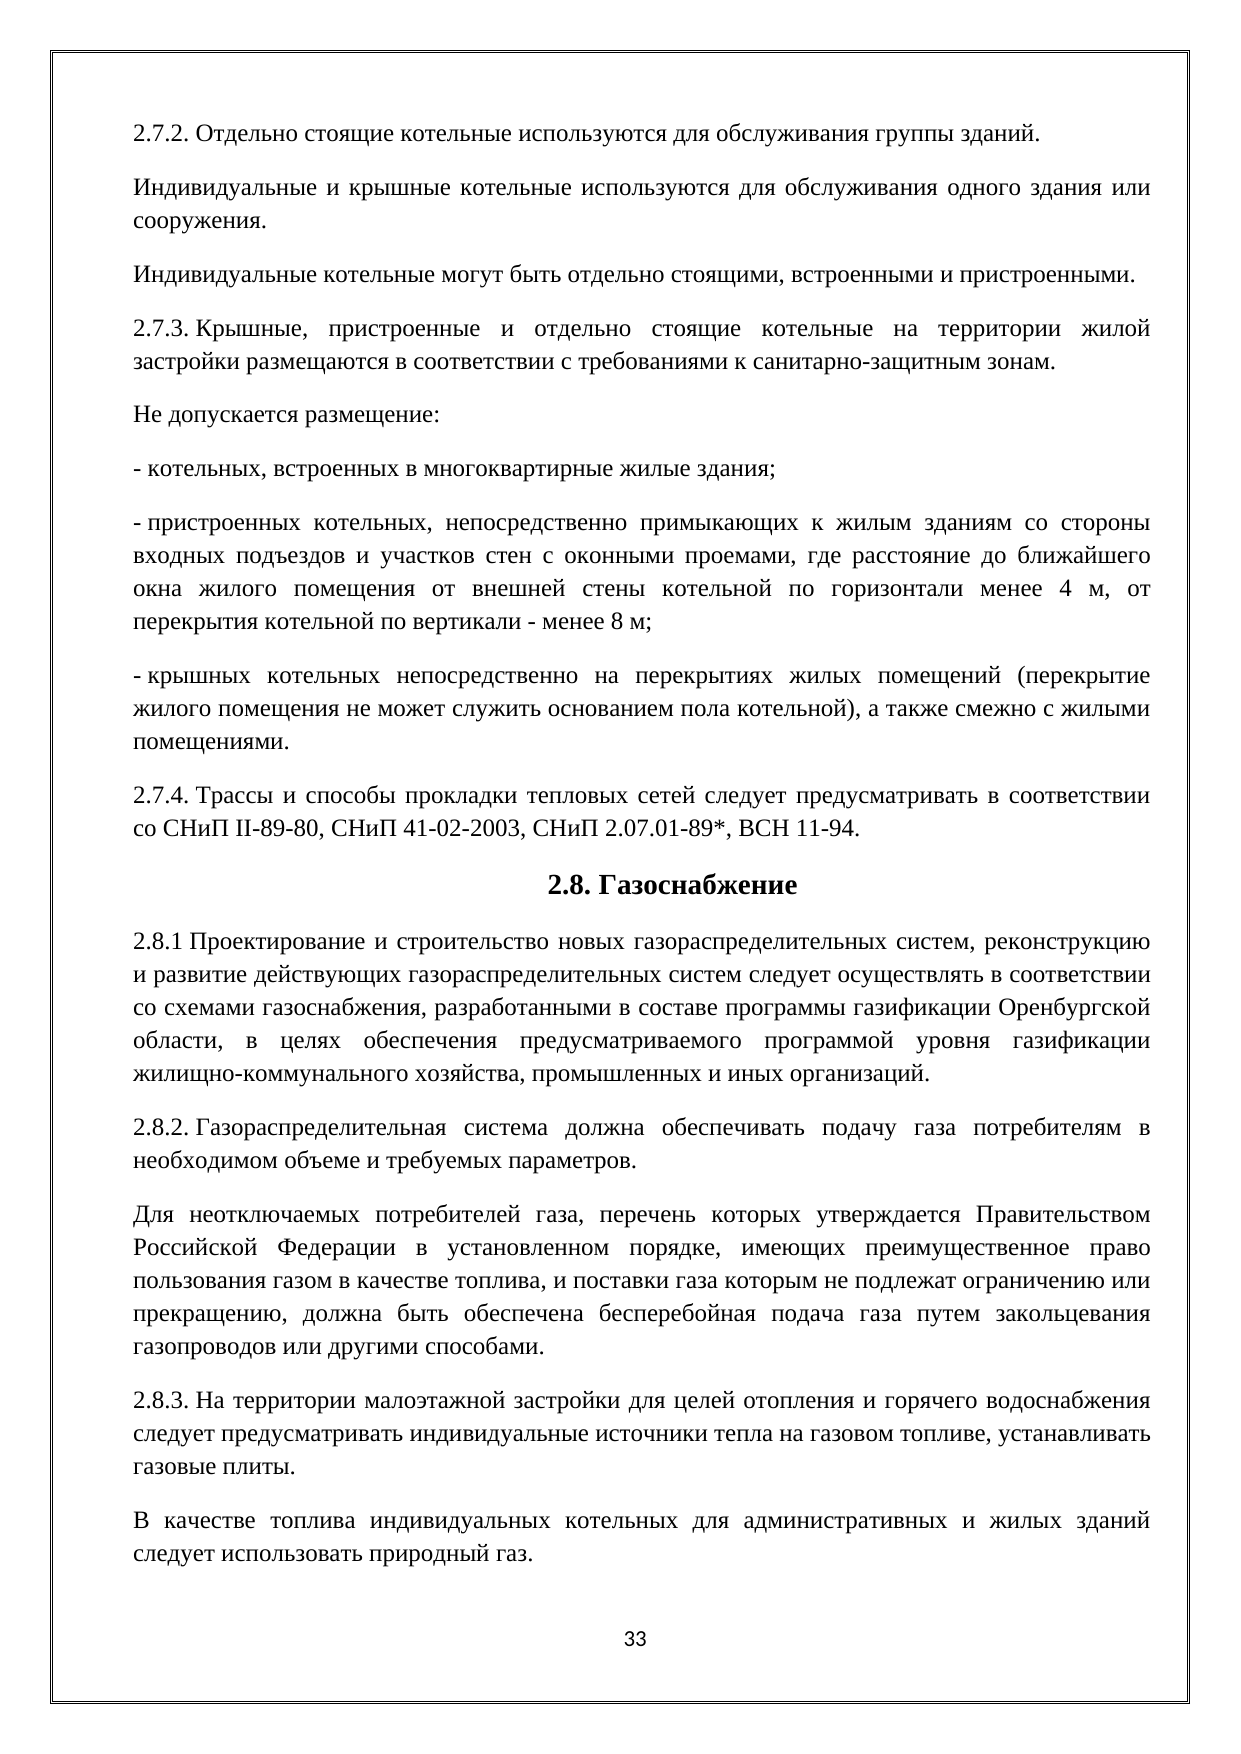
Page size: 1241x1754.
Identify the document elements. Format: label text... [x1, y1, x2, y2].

text 2.8.3. На территории малоэтажной застройки для целей отопления и горячего водоснабжения следует предусматривать индивидуальные источники тепла на газовом топливе, устанавливать газовые плиты. [133, 1385, 1152, 1480]
text 2.7.4. Трассы и способы прокладки тепловых сетей следует предусматривать в соответствии со СНиП II-89-80, СНиП 41-02-2003, СНиП 2.07.01-89*, ВСН 11-94. [133, 780, 1152, 842]
text - котельных, встроенных в многоквартирные жилые здания; [133, 453, 1152, 482]
text В качестве топлива индивидуальных котельных для административных и жилых зданий следует использовать природный газ. [133, 1505, 1152, 1567]
text Не допускается размещение: [133, 399, 1152, 428]
text - пристроенных котельных, непосредственно примыкающих к жилым зданиям со стороны входных подъездов и участков стен с оконными проемами, где расстояние до ближайшего окна жилого помещения от внешней стены котельной по горизонтали менее 4 м, от перекрытия котельной по вертикали - менее 8 м; [133, 507, 1152, 635]
text Индивидуальные котельные могут быть отдельно стоящими, встроенными и пристроенными. [133, 259, 1152, 288]
text Для неотключаемых потребителей газа, перечень которых утверждается Правительством Российской Федерации в установленном порядке, имеющих преимущественное право пользования газом в качестве топлива, и поставки газа которым не подлежат ограничению или прекращению, должна быть обеспечена бесперебойная подача газа путем закольцевания газопроводов или другими способами. [133, 1199, 1152, 1360]
text 2.7.3. Крышные, пристроенные и отдельно стоящие котельные на территории жилой застройки размещаются в соответствии с требованиями к санитарно-защитным зонам. [133, 313, 1152, 374]
text - крышных котельных непосредственно на перекрытиях жилых помещений (перекрытие жилого помещения не может служить основанием пола котельной), а также смежно с жилыми помещениями. [133, 660, 1152, 755]
text 2.8. Газоснабжение [118, 867, 1152, 901]
text 2.8.2. Газораспределительная система должна обеспечивать подачу газа потребителям в необходимом объеме и требуемых параметров. [133, 1112, 1152, 1174]
text 2.7.2. Отдельно стоящие котельные используются для обслуживания группы зданий. [133, 118, 1152, 147]
text 2.8.1 Проектирование и строительство новых газораспределительных систем, реконструкцию и развитие действующих газораспределительных систем следует осуществлять в соответствии со схемами газоснабжения, разработанными в составе программы газификации Оренбургской области, в целях обеспечения предусматриваемого программой уровня газификации жилищно-коммунального хозяйства, промышленных и иных организаций. [133, 926, 1152, 1087]
text Индивидуальные и крышные котельные используются для обслуживания одного здания или сооружения. [133, 172, 1152, 234]
